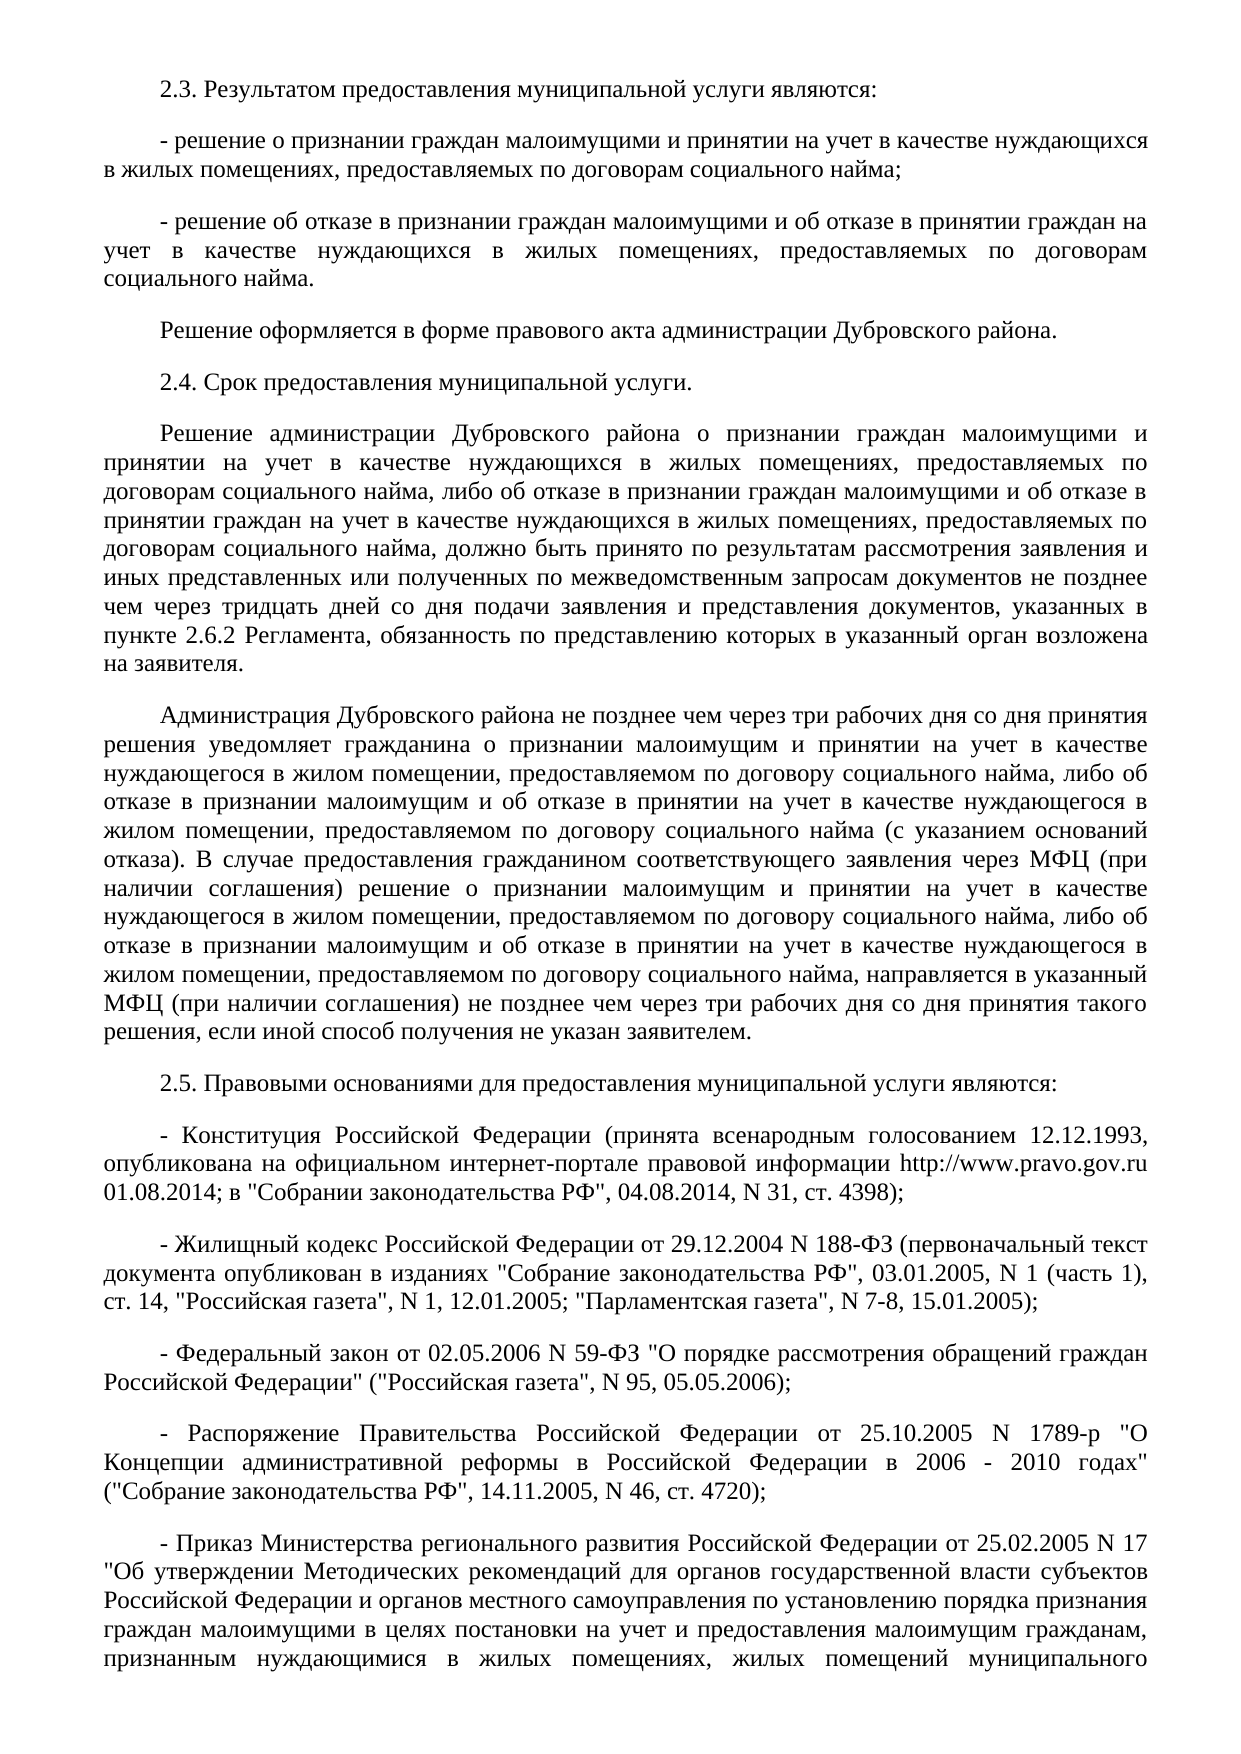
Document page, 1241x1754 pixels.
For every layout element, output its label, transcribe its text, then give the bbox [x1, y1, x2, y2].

text - Жилищный кодекс Российской Федерации от 29.12.2004 N 188-ФЗ (первоначальный текст документа опубликован в изданиях "Собрание законодательства РФ", 03.01.2005, N 1 (часть 1), ст. 14, "Российская газета", N 1, 12.01.2005; "Парламентская газета", N 7-8, 15.01.2005); [103, 1229, 1149, 1315]
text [103, 1528, 1149, 1671]
text - решение об отказе в признании граждан малоимущими и об отказе в принятии граждан на учет в качестве нуждающихся в жилых помещениях, предоставляемых по договорам социального найма. [103, 206, 1149, 292]
text Решение администрации Дубровского района о признании граждан малоимущими и принятии на учет в качестве нуждающихся в жилых помещениях, предоставляемых по договорам социального найма, либо об отказе в признании граждан малоимущими и об отказе в принятии граждан на учет в качестве нуждающихся в жилых помещениях, предоставляемых по договорам социального найма, должно быть принято по результатам рассмотрения заявления и иных представленных или полученных по межведомственным запросам документов не позднее чем через тридцать дней со дня подачи заявления и представления документов, указанных в пункте 2.6.2 Регламента, обязанность по представлению которых в указанный орган возложена на заявителя. [103, 418, 1149, 677]
text 2.4. Срок предоставления муниципальной услуги. [103, 367, 1149, 396]
text 2.3. Результатом предоставления муниципальной услуги являются: [103, 74, 1149, 103]
text 2.5. Правовыми основаниями для предоставления муниципальной услуги являются: [103, 1068, 1149, 1097]
text - Конституция Российской Федерации (принята всенародным голосованием 12.12.1993, опубликована на официальном интернет-портале правовой информации http://www.pravo.gov.ru 01.08.2014; в "Собрании законодательства РФ", 04.08.2014, N 31, ст. 4398); [103, 1120, 1149, 1206]
text - Федеральный закон от 02.05.2006 N 59-ФЗ "О порядке рассмотрения обращений граждан Российской Федерации" ("Российская газета", N 95, 05.05.2006); [103, 1338, 1149, 1396]
text Решение оформляется в форме правового акта администрации Дубровского района. [103, 315, 1149, 344]
text Администрация Дубровского района не позднее чем через три рабочих дня со дня принятия решения уведомляет гражданина о признании малоимущим и принятии на учет в качестве нуждающегося в жилом помещении, предоставляемом по договору социального найма, либо об отказе в признании малоимущим и об отказе в принятии на учет в качестве нуждающегося в жилом помещении, предоставляемом по договору социального найма (с указанием оснований отказа). В случае предоставления гражданином соответствующего заявления через МФЦ (при наличии соглашения) решение о признании малоимущим и принятии на учет в качестве нуждающегося в жилом помещении, предоставляемом по договору социального найма, либо об отказе в признании малоимущим и об отказе в принятии на учет в качестве нуждающегося в жилом помещении, предоставляемом по договору социального найма, направляется в указанный МФЦ (при наличии соглашения) не позднее чем через три рабочих дня со дня принятия такого решения, если иной способ получения не указан заявителем. [103, 700, 1149, 1045]
text - решение о признании граждан малоимущими и принятии на учет в качестве нуждающихся в жилых помещениях, предоставляемых по договорам социального найма; [103, 126, 1149, 183]
text - Распоряжение Правительства Российской Федерации от 25.10.2005 N 1789-р "О Концепции административной реформы в Российской Федерации в 2006 - 2010 годах" ("Собрание законодательства РФ", 14.11.2005, N 46, ст. 4720); [103, 1418, 1149, 1505]
